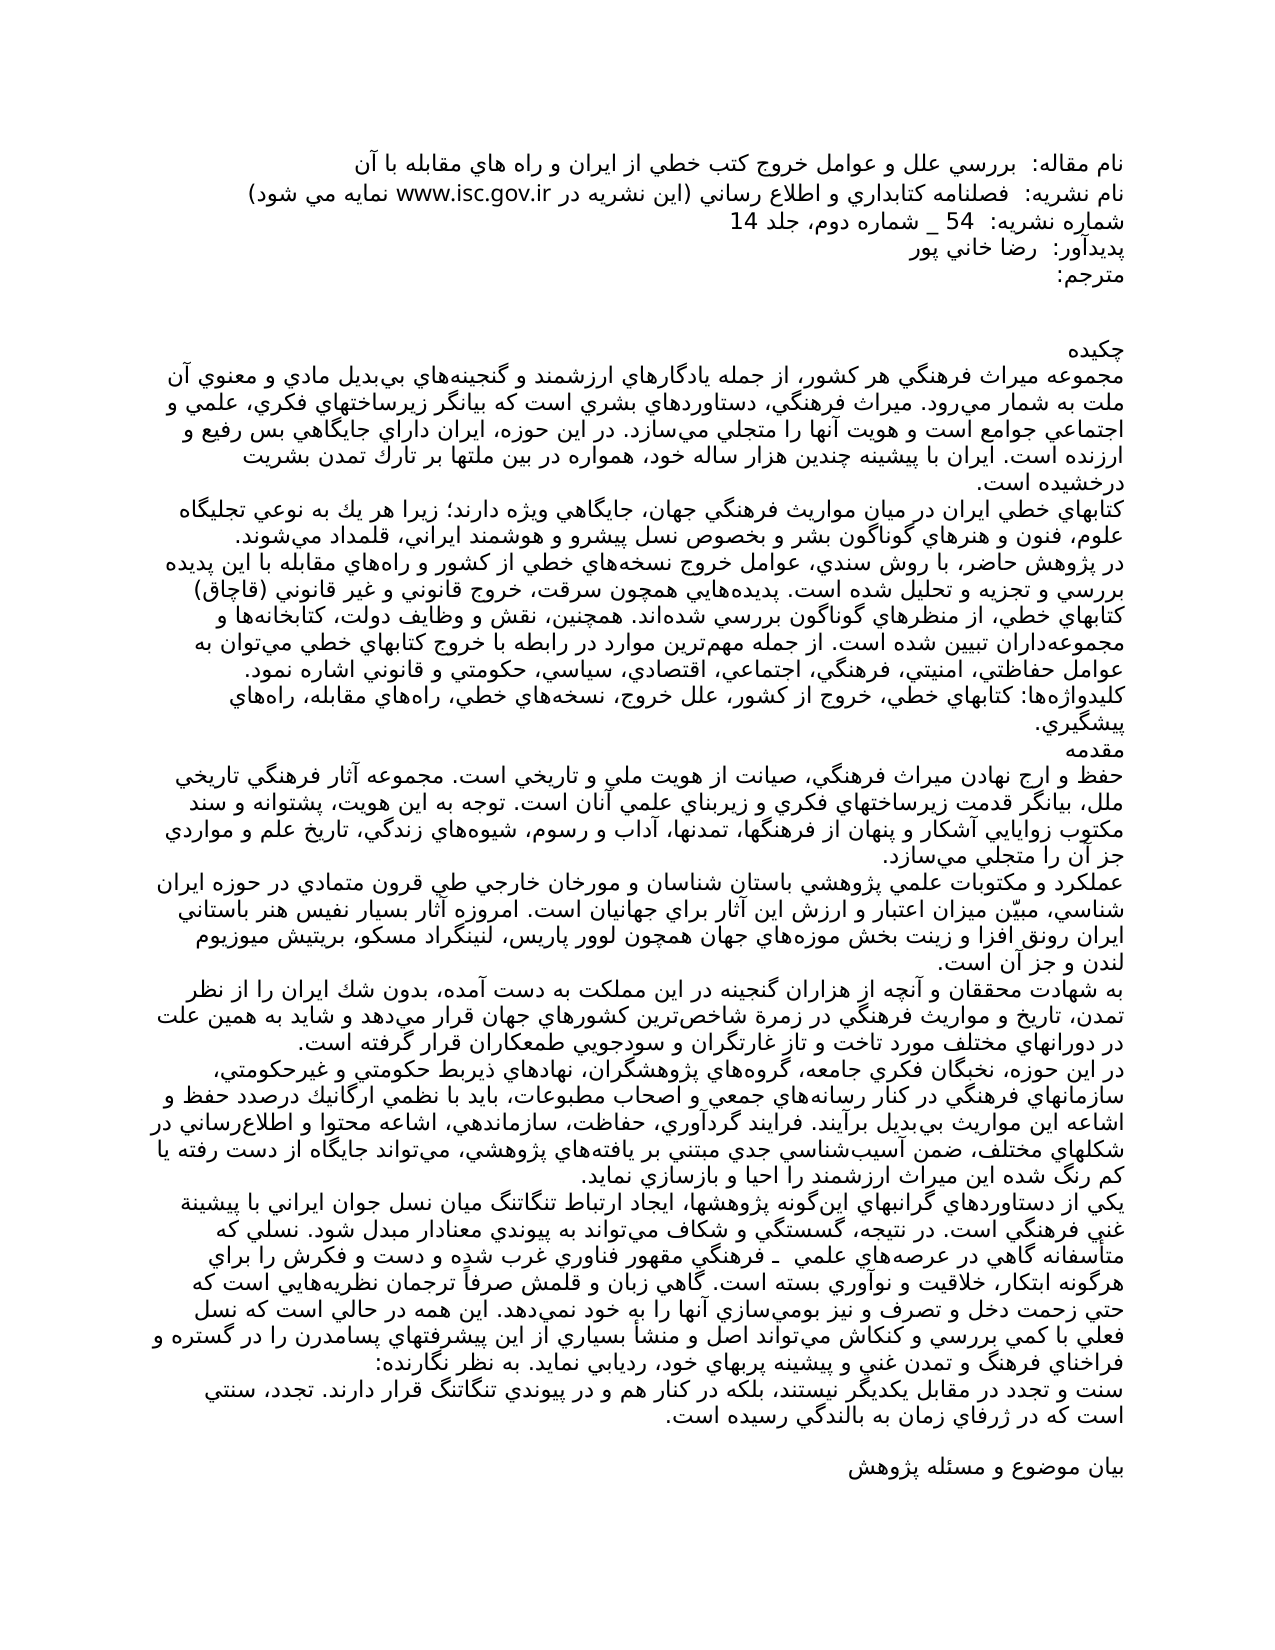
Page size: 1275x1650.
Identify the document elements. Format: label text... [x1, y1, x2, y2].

text حفظ و ارج نهادن ميراث فرهنگي، صيانت از هويت ملي و تاريخي است. مجموعه آثار فرهنگي تاريخي ملل، بيانگر قدمت زيرساختهاي فكري و زيربناي علمي آنان است. توجه به اين هويت، پشتوانه و سند مكتوب زوايايي آشكار و پنهان از فرهنگها، تمدنها، آداب و رسوم، شيوه‌هاي زندگي، تاريخ علم و مواردي جز آن را متجلي مي‌سازد. [150, 763, 1125, 869]
text نام نشريه: فصلنامه كتابداري و اطلاع رساني (اين نشريه در www.isc.gov.ir نمايه مي شود) [150, 177, 1125, 208]
text مترجم: [150, 261, 1125, 288]
text مقدمه [150, 736, 1125, 763]
text به شهادت محققان و آنچه از هزاران گنجينه در اين مملكت به دست آمده، بدون شك ايران را از نظر تمدن، تاريخ و مواريث فرهنگي در زمرة شاخص‌ترين كشورهاي جهان قرار مي‌دهد و شايد به همين علت در دورانهاي مختلف مورد تاخت و تاز غارتگران و سودجويي طمعكاران قرار گرفته است. [150, 976, 1125, 1056]
text كليدواژه‌ها: كتابهاي خطي، خروج از كشور، علل خروج، نسخه‌هاي خطي، راه‌هاي مقابله، راه‌هاي پيشگيري. [150, 683, 1125, 736]
text شماره نشريه: 54 _ شماره دوم، جلد 14 [150, 208, 1125, 234]
text عملكرد و مكتوبات علمي پژوهشي باستان شناسان و مورخان خارجي طي قرون متمادي در حوزه ايران شناسي، مبيّن ميزان اعتبار و ارزش اين آثار براي جهانيان است. امروزه آثار بسيار نفيس هنر باستاني ايران رونق افزا و زينت بخش موزه‌هاي جهان همچون لوور پاريس، لنينگراد مسكو، بريتيش ميوزيوم لندن و جز آن است. [150, 869, 1125, 976]
text كتابهاي خطي ايران در ميان مواريث فرهنگي جهان، جايگاهي ويژه دارند؛ زيرا هر يك به نوعي تجليگاه علوم، فنون و هنرهاي گوناگون بشر و بخصوص نسل پيشرو و هوشمند ايراني، قلمداد مي‌شوند. [150, 496, 1125, 549]
text در پژوهش حاضر، با روش سندي، عوامل خروج نسخه‌هاي خطي از كشور و راه‌هاي مقابله با اين پديده بررسي و تجزيه و تحليل شده است. پديده‌هايي همچون سرقت، خروج قانوني و غير قانوني (قاچاق) كتابهاي خطي، از منظرهاي گوناگون بررسي شده‌اند. همچنين، نقش و وظايف دولت، كتابخانه‌ها و مجموعه‌داران تبيين شده است. از جمله مهم‌ترين موارد در رابطه با خروج كتابهاي خطي مي‌توان به عوامل حفاظتي، امنيتي، فرهنگي، اجتماعي، اقتصادي، سياسي، حكومتي و قانوني اشاره نمود. [150, 549, 1125, 683]
text در اين حوزه، نخبگان فكري جامعه، گروه‌هاي پژوهشگران، نهادهاي ذيربط حكومتي و غيرحكومتي، سازمانهاي فرهنگي در كنار رسانه‌هاي جمعي و اصحاب مطبوعات، بايد با نظمي ارگانيك درصدد حفظ و اشاعه اين مواريث بي‌بديل برآيند. فرايند گردآوري، حفاظت، سازماندهي، اشاعه محتوا و اطلاع‌رساني در شكلهاي مختلف، ضمن آسيب‌شناسي جدي مبتني بر يافته‌هاي پژوهشي، مي‌تواند جايگاه از دست رفته يا كم رنگ شده اين ميراث ارزشمند را احيا و بازسازي نمايد. [150, 1056, 1125, 1189]
text نام مقاله: بررسي علل و عوامل خروج كتب خطي از ايران و راه هاي مقابله با آن [150, 150, 1125, 177]
text پديدآور: رضا خاني پور [150, 234, 1125, 261]
text بيان موضوع و مسئله پژوهش [150, 1453, 1125, 1480]
text چكيده [150, 336, 1125, 363]
text سنت و تجدد در مقابل يكديگر نيستند، بلكه در كنار هم و در پيوندي تنگاتنگ قرار دارند. تجدد، سنتي است كه در ژرفاي زمان به بالندگي رسيده است. [150, 1376, 1125, 1429]
text مجموعه ميراث فرهنگي هر كشور، از جمله يادگارهاي ارزشمند و گنجينه‌هاي بي‌بديل مادي و معنوي آن ملت به شمار مي‌رود. ميراث فرهنگي، دستاوردهاي بشري است كه بيانگر زيرساختهاي فكري، علمي و اجتماعي جوامع است و هويت آنها را متجلي مي‌سازد. در اين حوزه، ايران داراي جايگاهي بس رفيع و ارزنده است. ايران با پيشينه چندين هزار ساله خود، همواره در بين ملتها بر تارك تمدن بشريت درخشيده است. [150, 363, 1125, 496]
text يكي از دستاوردهاي گرانبهاي اين‌گونه پژوهشها، ايجاد ارتباط تنگاتنگ ميان نسل جوان ايراني با پيشينة غني فرهنگي است. در نتيجه، گسستگي و شكاف مي‌تواند به پيوندي معنادار مبدل شود. نسلي كه متأسفانه گاهي در عرصه‌هاي علمي ـ فرهنگي مقهور فناوري غرب شده و دست و فكرش را براي هرگونه ابتكار، خلاقيت و نوآوري بسته است. گاهي زبان و قلمش صرفاً ترجمان نظريه‌هايي است كه حتي زحمت دخل و تصرف و نيز بومي‌سازي آنها را به خود نمي‌دهد. اين همه در حالي است كه نسل فعلي با كمي بررسي و كنكاش مي‌تواند اصل و منشأ بسياري از اين پيشرفتهاي پسامدرن را در گستره و فراخناي فرهنگ و تمدن غني و پيشينه پربهاي خود، رديابي نمايد. به نظر نگارنده: [150, 1189, 1125, 1376]
